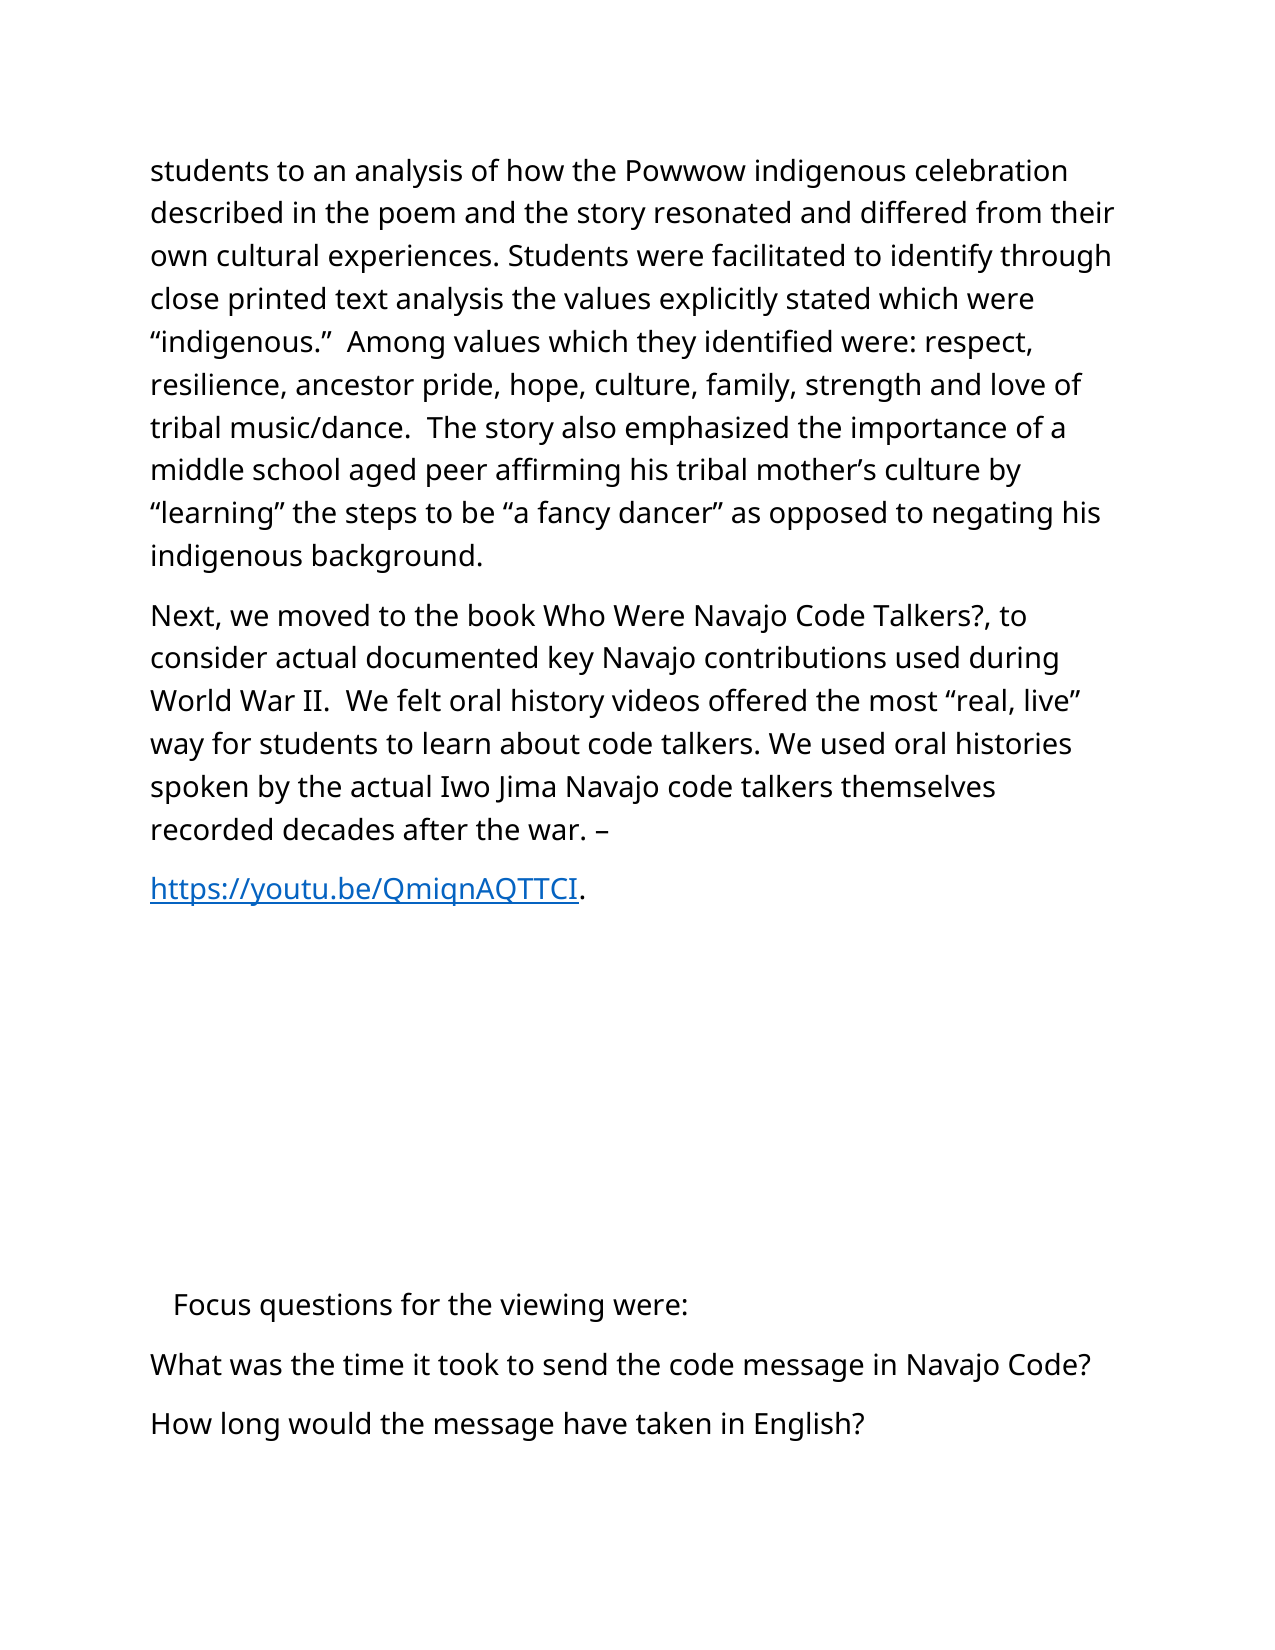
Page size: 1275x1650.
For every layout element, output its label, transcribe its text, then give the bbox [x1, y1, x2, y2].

text https://youtu.be/QmiqnAQTTCI. [150, 868, 1125, 908]
text Focus questions for the viewing were: [150, 1285, 1125, 1324]
text How long would the message have taken in English? [150, 1404, 1125, 1443]
text What was the time it took to send the code message in Navajo Code? [150, 1344, 1125, 1384]
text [150, 150, 1125, 575]
text Next, we moved to the book Who Were Navajo Code Talkers?, to consider actual documented key Navajo contributions used during World War II. We felt oral history videos offered the most “real, live” way for students to learn about code talkers. We used oral histories spoken by the actual Iwo Jima Navajo code talkers themselves recorded decades after the war. – [150, 595, 1125, 848]
